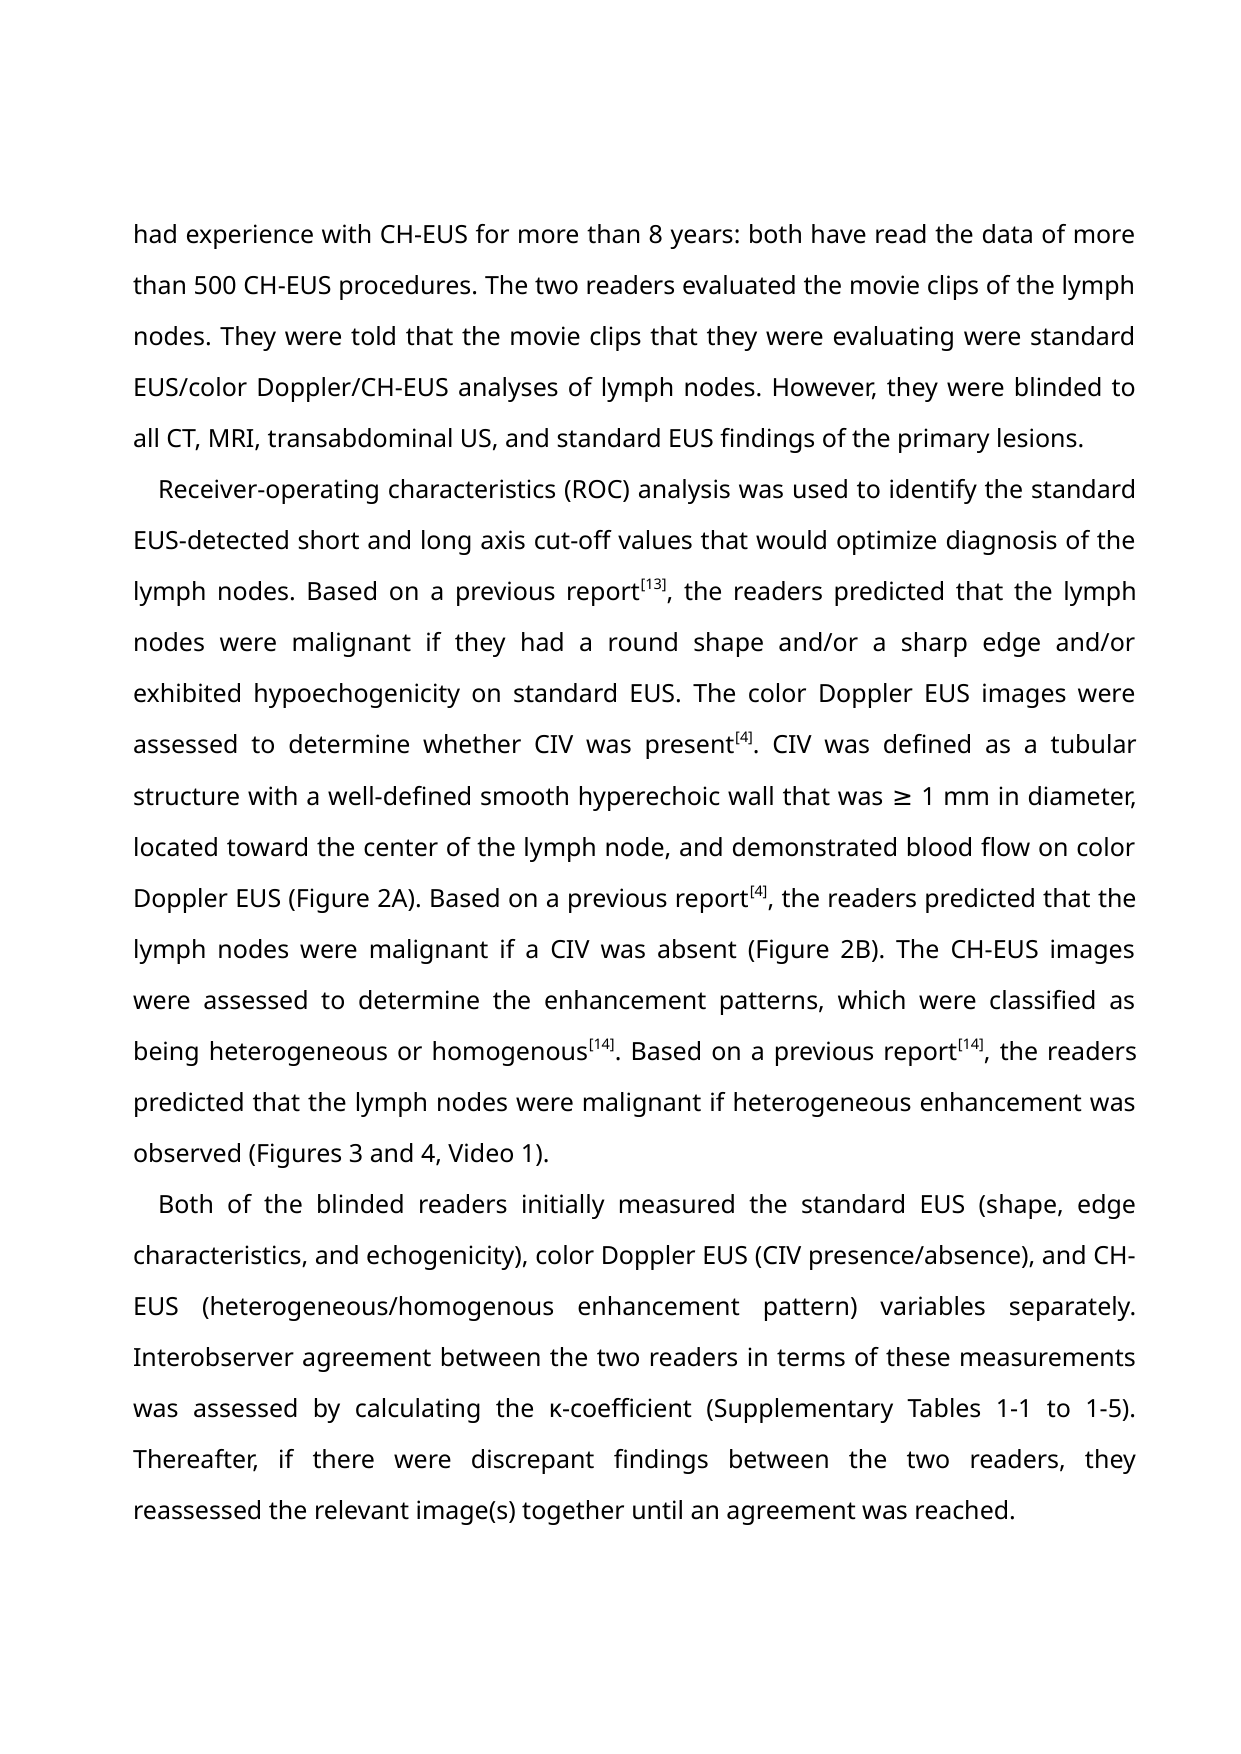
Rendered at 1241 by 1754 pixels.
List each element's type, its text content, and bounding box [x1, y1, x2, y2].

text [133, 217, 1137, 455]
text Receiver-operating characteristics (ROC) analysis was used to identify the standard EUS-detected short and long axis cut-off values that would optimize diagnosis of the lymph nodes. Based on a previous report[13], the readers predicted that the lymph nodes were malignant if they had a round shape and/or a sharp edge and/or exhibited hypoechogenicity on standard EUS. The color Doppler EUS images were assessed to determine whether CIV was present[4]. CIV was defined as a tubular structure with a well-defined smooth hyperechoic wall that was ≥ 1 mm in diameter, located toward the center of the lymph node, and demonstrated blood flow on color Doppler EUS (Figure 2A). Based on a previous report[4], the readers predicted that the lymph nodes were malignant if a CIV was absent (Figure 2B). The CH-EUS images were assessed to determine the enhancement patterns, which were classified as being heterogeneous or homogenous[14]. Based on a previous report[14], the readers predicted that the lymph nodes were malignant if heterogeneous enhancement was observed (Figures 3 and 4, Video 1). [133, 472, 1137, 1169]
text Both of the blinded readers initially measured the standard EUS (shape, edge characteristics, and echogenicity), color Doppler EUS (CIV presence/absence), and CH-EUS (heterogeneous/homogenous enhancement pattern) variables separately. Interobserver agreement between the two readers in terms of these measurements was assessed by calculating the κ-coefficient (Supplementary Tables 1-1 to 1-5). Thereafter, if there were discrepant findings between the two readers, they reassessed the relevant image(s) together until an agreement was reached. [133, 1187, 1137, 1527]
